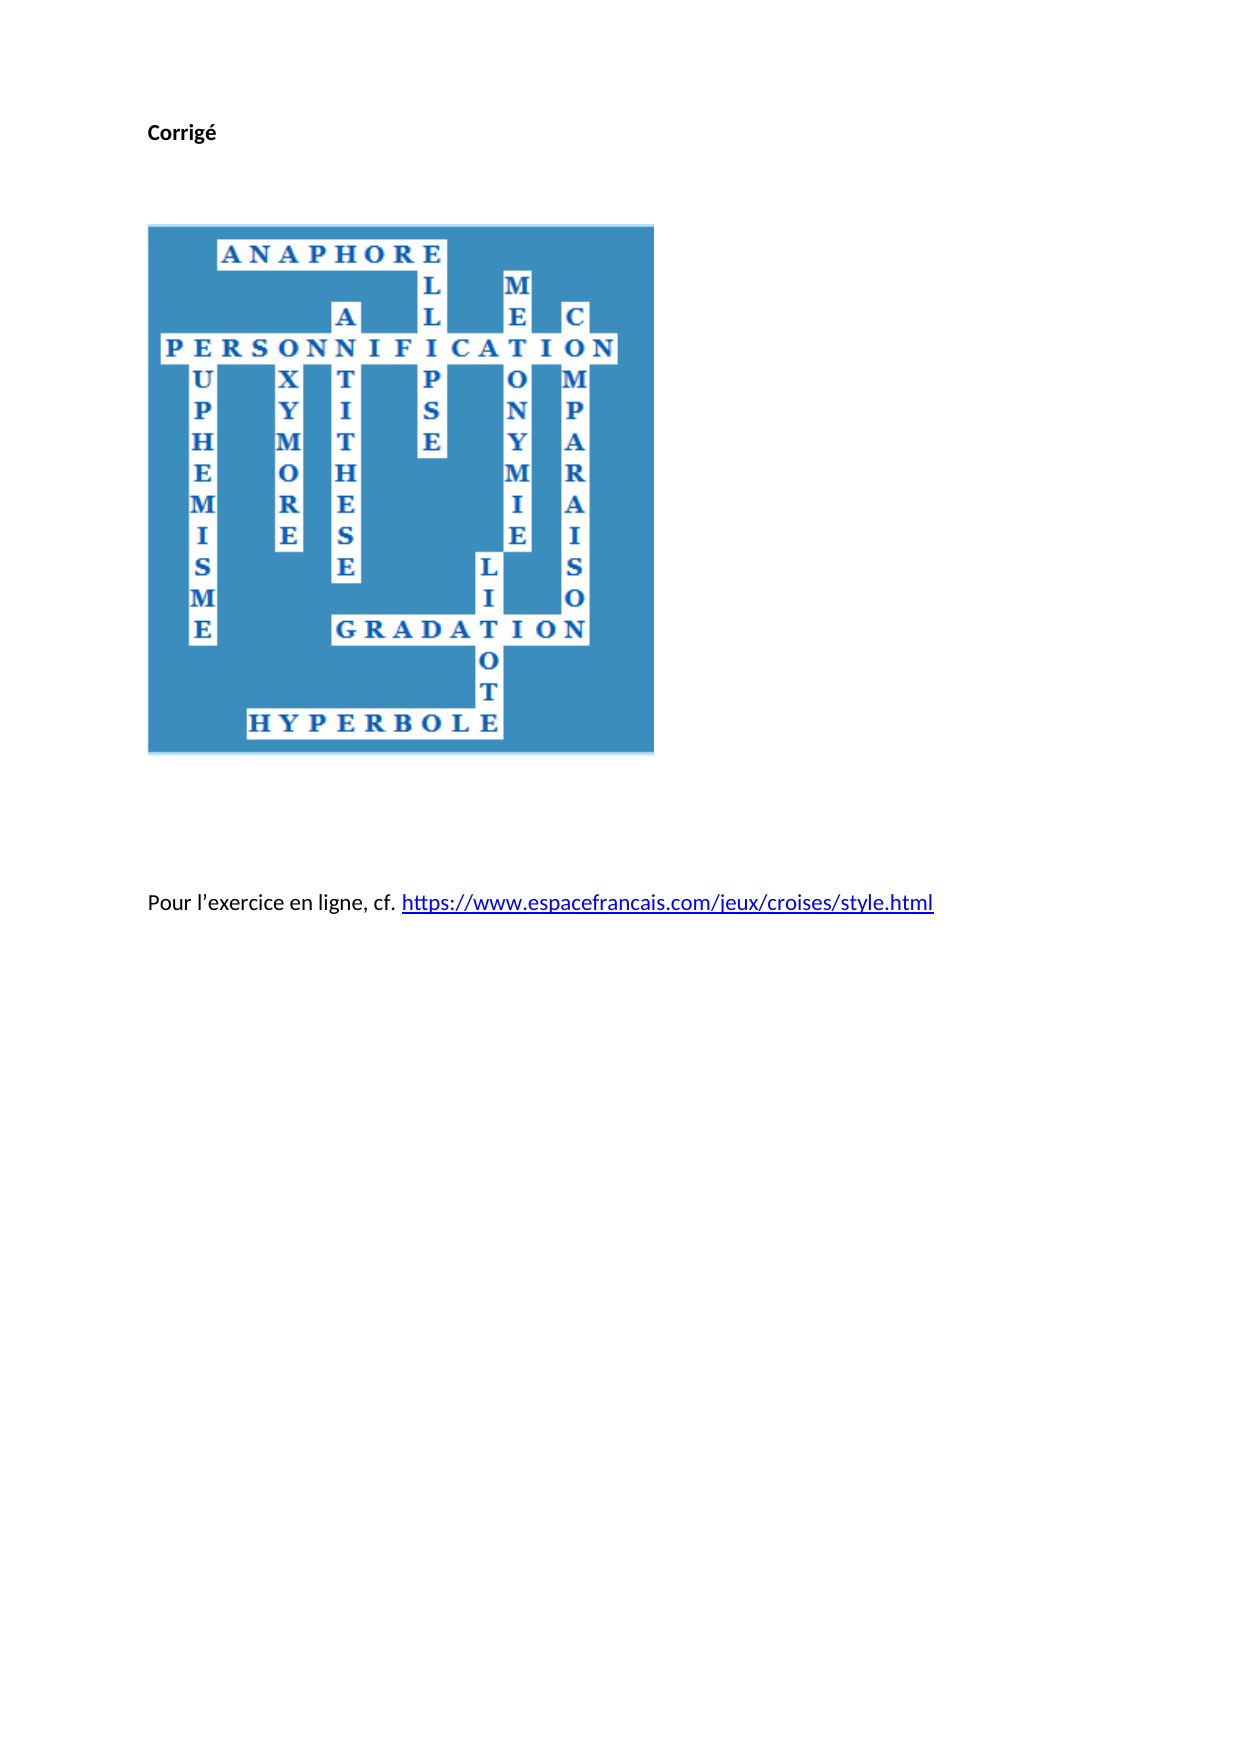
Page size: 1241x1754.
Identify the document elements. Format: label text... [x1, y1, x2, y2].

text Corrigé [148, 118, 1092, 146]
text Pour l’exercice en ligne, cf. https://www.espacefrancais.com/jeux/croises/style.html [148, 888, 1092, 916]
picture [147, 224, 654, 757]
